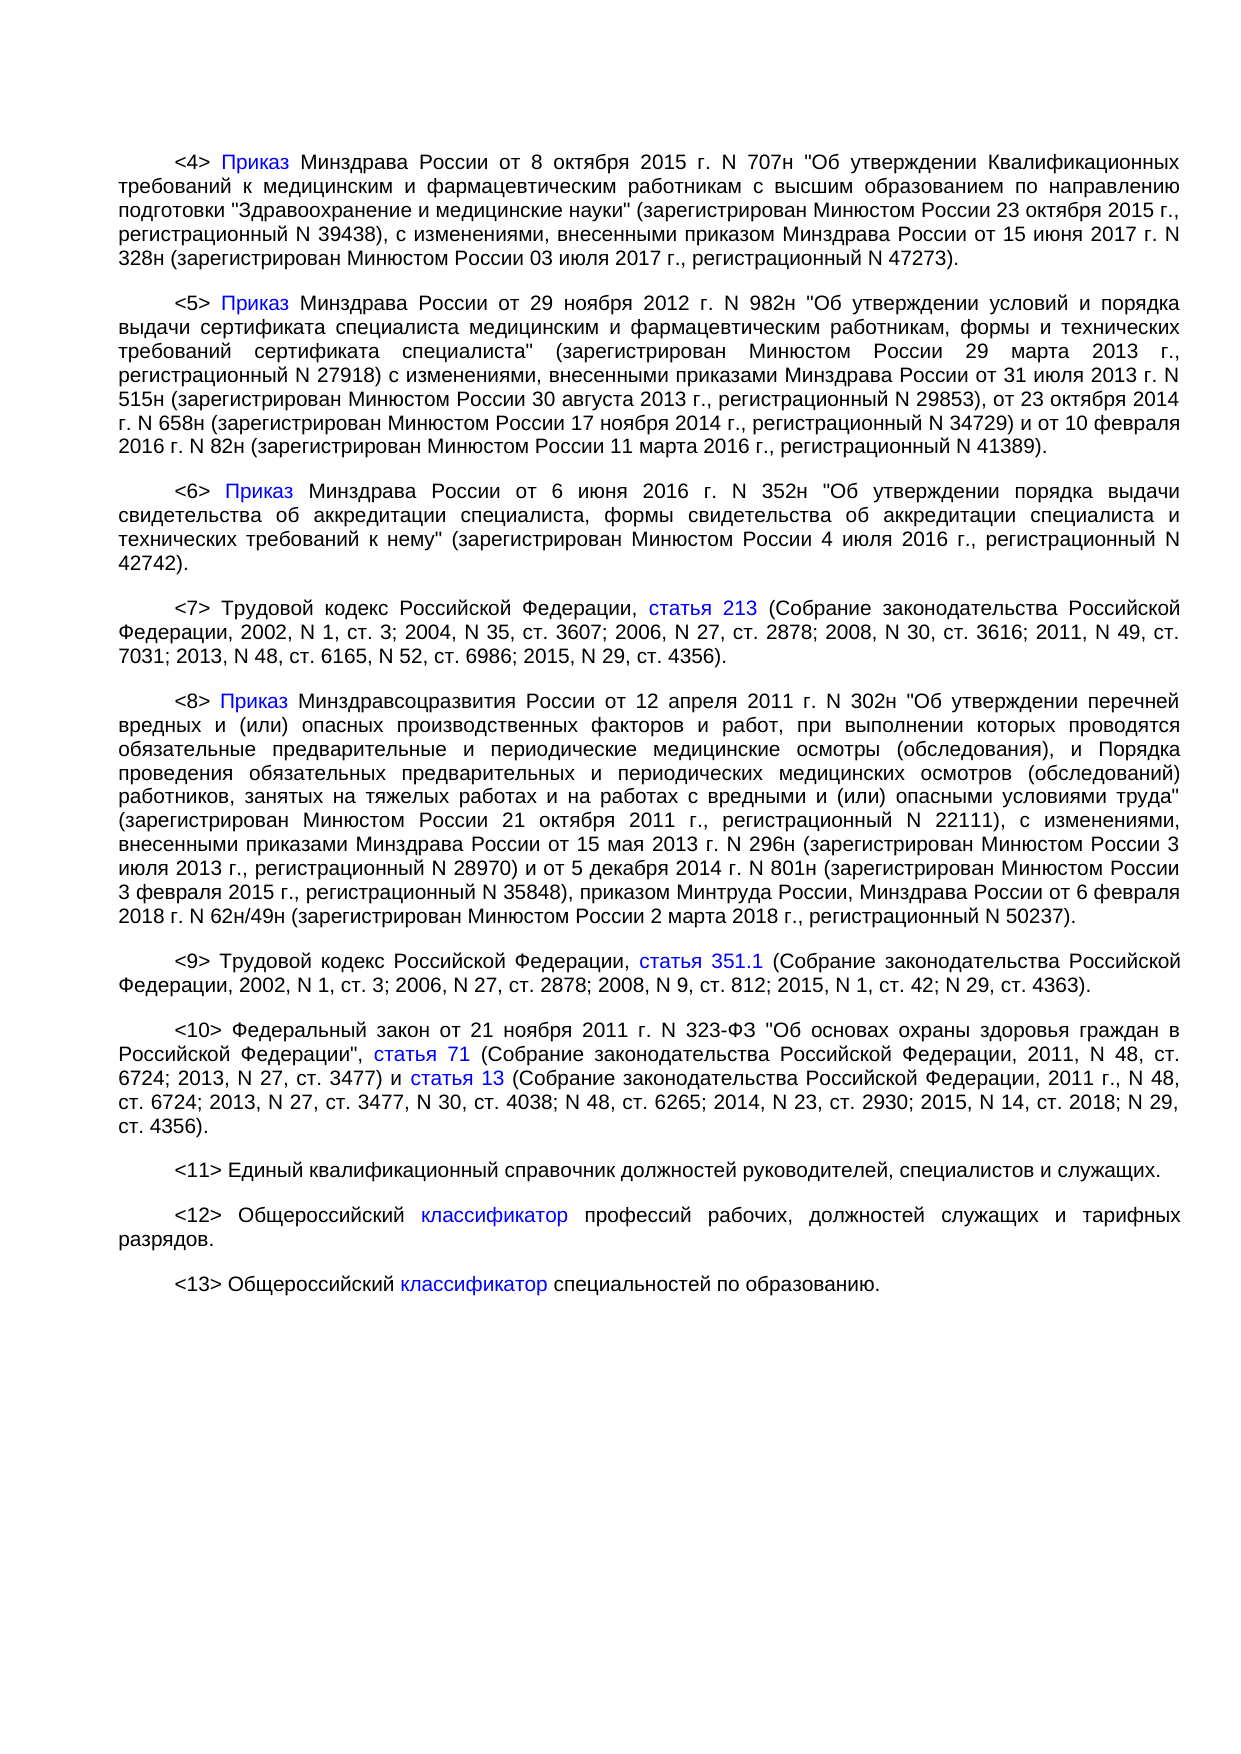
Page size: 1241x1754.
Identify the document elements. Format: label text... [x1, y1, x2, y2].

text <4> Приказ Минздрава России от 8 октября 2015 г. N 707н "Об утверждении Квалификационных требований к медицинским и фармацевтическим работникам с высшим образованием по направлению подготовки "Здравоохранение и медицинские науки" (зарегистрирован Минюстом России 23 октября 2015 г., регистрационный N 39438), с изменениями, внесенными приказом Минздрава России от 15 июня 2017 г. N 328н (зарегистрирован Минюстом России 03 июля 2017 г., регистрационный N 47273). [118, 150, 1181, 270]
text <11> Единый квалификационный справочник должностей руководителей, специалистов и служащих. [118, 1158, 1181, 1182]
text <6> Приказ Минздрава России от 6 июня 2016 г. N 352н "Об утверждении порядка выдачи свидетельства об аккредитации специалиста, формы свидетельства об аккредитации специалиста и технических требований к нему" (зарегистрирован Минюстом России 4 июля 2016 г., регистрационный N 42742). [118, 479, 1181, 575]
text <5> Приказ Минздрава России от 29 ноября 2012 г. N 982н "Об утверждении условий и порядка выдачи сертификата специалиста медицинским и фармацевтическим работникам, формы и технических требований сертификата специалиста" (зарегистрирован Минюстом России 29 марта 2013 г., регистрационный N 27918) с изменениями, внесенными приказами Минздрава России от 31 июля 2013 г. N 515н (зарегистрирован Минюстом России 30 августа 2013 г., регистрационный N 29853), от 23 октября 2014 г. N 658н (зарегистрирован Минюстом России 17 ноября 2014 г., регистрационный N 34729) и от 10 февраля 2016 г. N 82н (зарегистрирован Минюстом России 11 марта 2016 г., регистрационный N 41389). [118, 291, 1181, 458]
text <7> Трудовой кодекс Российской Федерации, статья 213 (Собрание законодательства Российской Федерации, 2002, N 1, ст. 3; 2004, N 35, ст. 3607; 2006, N 27, ст. 2878; 2008, N 30, ст. 3616; 2011, N 49, ст. 7031; 2013, N 48, ст. 6165, N 52, ст. 6986; 2015, N 29, ст. 4356). [118, 596, 1181, 668]
text <9> Трудовой кодекс Российской Федерации, статья 351.1 (Собрание законодательства Российской Федерации, 2002, N 1, ст. 3; 2006, N 27, ст. 2878; 2008, N 9, ст. 812; 2015, N 1, ст. 42; N 29, ст. 4363). [118, 949, 1181, 997]
text <12> Общероссийский классификатор профессий рабочих, должностей служащих и тарифных разрядов. [118, 1203, 1181, 1251]
text <13> Общероссийский классификатор специальностей по образованию. [118, 1272, 1181, 1296]
text <8> Приказ Минздравсоцразвития России от 12 апреля 2011 г. N 302н "Об утверждении перечней вредных и (или) опасных производственных факторов и работ, при выполнении которых проводятся обязательные предварительные и периодические медицинские осмотры (обследования), и Порядка проведения обязательных предварительных и периодических медицинских осмотров (обследований) работников, занятых на тяжелых работах и на работах с вредными и (или) опасными условиями труда" (зарегистрирован Минюстом России 21 октября 2011 г., регистрационный N 22111), с изменениями, внесенными приказами Минздрава России от 15 мая 2013 г. N 296н (зарегистрирован Минюстом России 3 июля 2013 г., регистрационный N 28970) и от 5 декабря 2014 г. N 801н (зарегистрирован Минюстом России 3 февраля 2015 г., регистрационный N 35848), приказом Минтруда России, Минздрава России от 6 февраля 2018 г. N 62н/49н (зарегистрирован Минюстом России 2 марта 2018 г., регистрационный N 50237). [118, 688, 1181, 928]
text <10> Федеральный закон от 21 ноября 2011 г. N 323-ФЗ "Об основах охраны здоровья граждан в Российской Федерации", статья 71 (Собрание законодательства Российской Федерации, 2011, N 48, ст. 6724; 2013, N 27, ст. 3477) и статья 13 (Собрание законодательства Российской Федерации, 2011 г., N 48, ст. 6724; 2013, N 27, ст. 3477, N 30, ст. 4038; N 48, ст. 6265; 2014, N 23, ст. 2930; 2015, N 14, ст. 2018; N 29, ст. 4356). [118, 1018, 1181, 1137]
